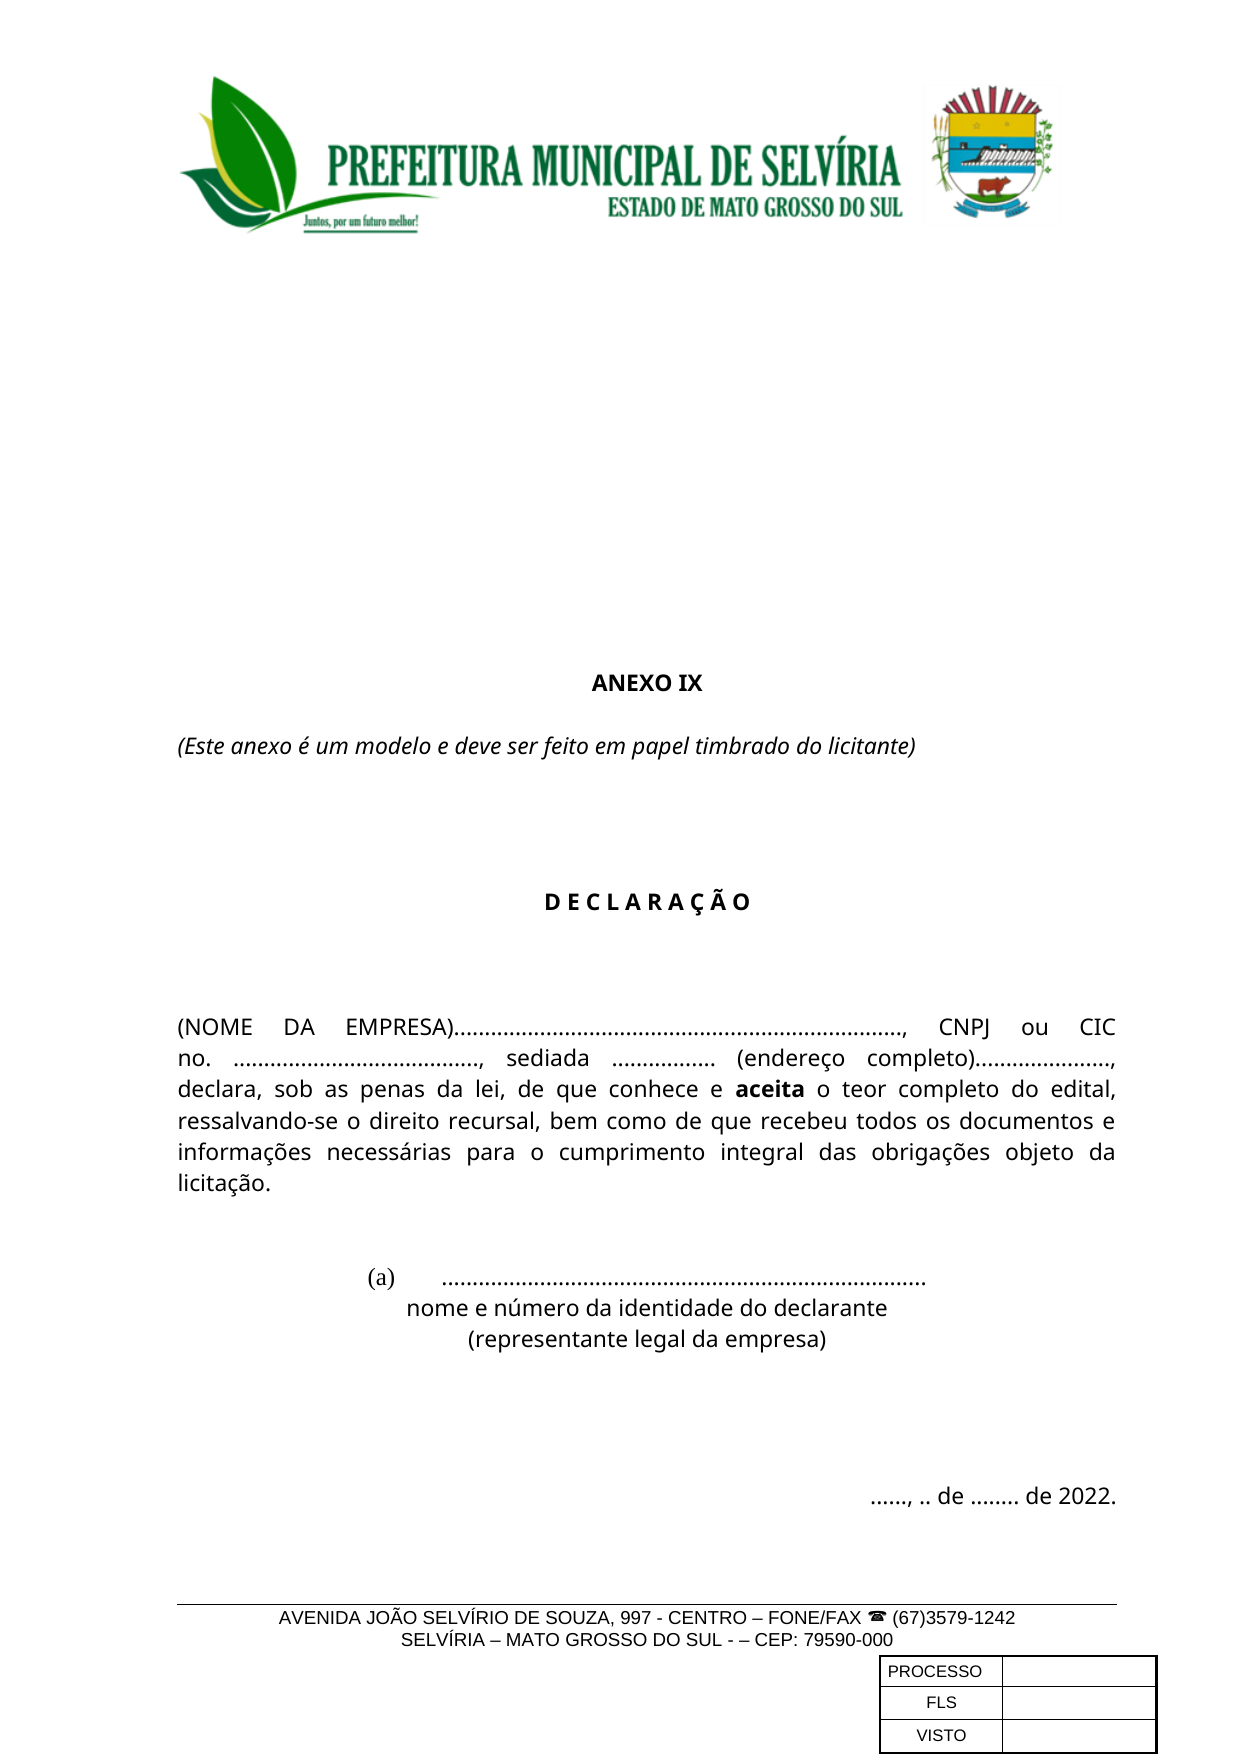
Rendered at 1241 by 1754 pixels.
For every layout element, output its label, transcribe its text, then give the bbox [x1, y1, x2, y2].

text (representante legal da empresa) [177, 1323, 1117, 1355]
list ............................................................................... [177, 1261, 1117, 1292]
text (Este anexo é um modelo e deve ser feito em papel timbrado do licitante) [177, 730, 1117, 761]
text ......, .. de ........ de 2022. [177, 1480, 1117, 1511]
text D E C L A R A Ç Ã O [177, 886, 1117, 917]
text nome e número da identidade do declarante [177, 1292, 1117, 1323]
picture [177, 75, 1078, 257]
text (NOME DA EMPRESA)........................................................................., CNPJ ou CIC no. ........................................, sediada ................. (endereço completo)......................, declara, sob as penas da lei, de que conhece e aceita o teor completo do edital, ressalvando-se o direito recursal, bem como de que recebeu todos os documentos e informações necessárias para o cumprimento integral das obrigações objeto da licitação. [177, 1011, 1117, 1198]
text ANEXO IX [177, 667, 1117, 698]
